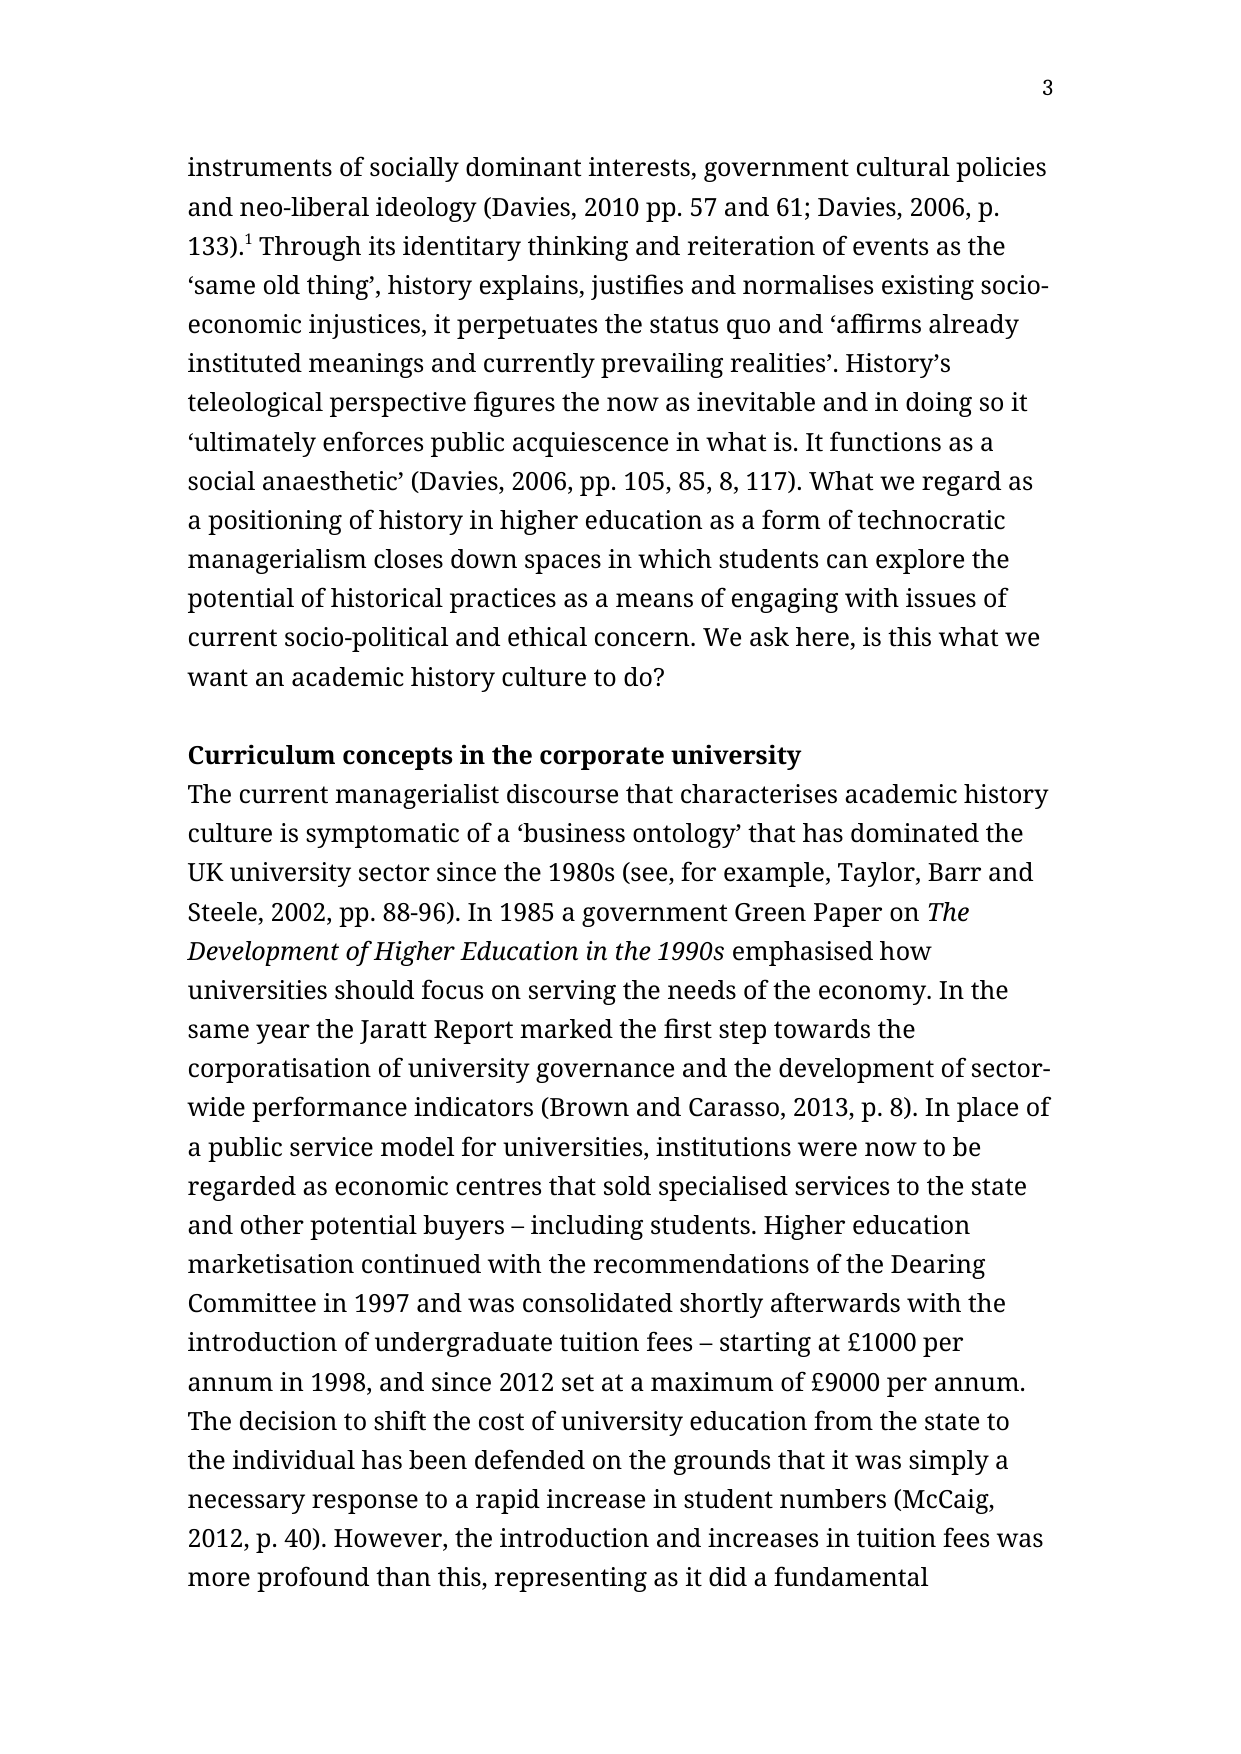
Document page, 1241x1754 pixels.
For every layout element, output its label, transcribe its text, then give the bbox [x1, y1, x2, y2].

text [187, 777, 1053, 1594]
text Curriculum concepts in the corporate university [187, 737, 1053, 772]
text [187, 150, 1053, 693]
